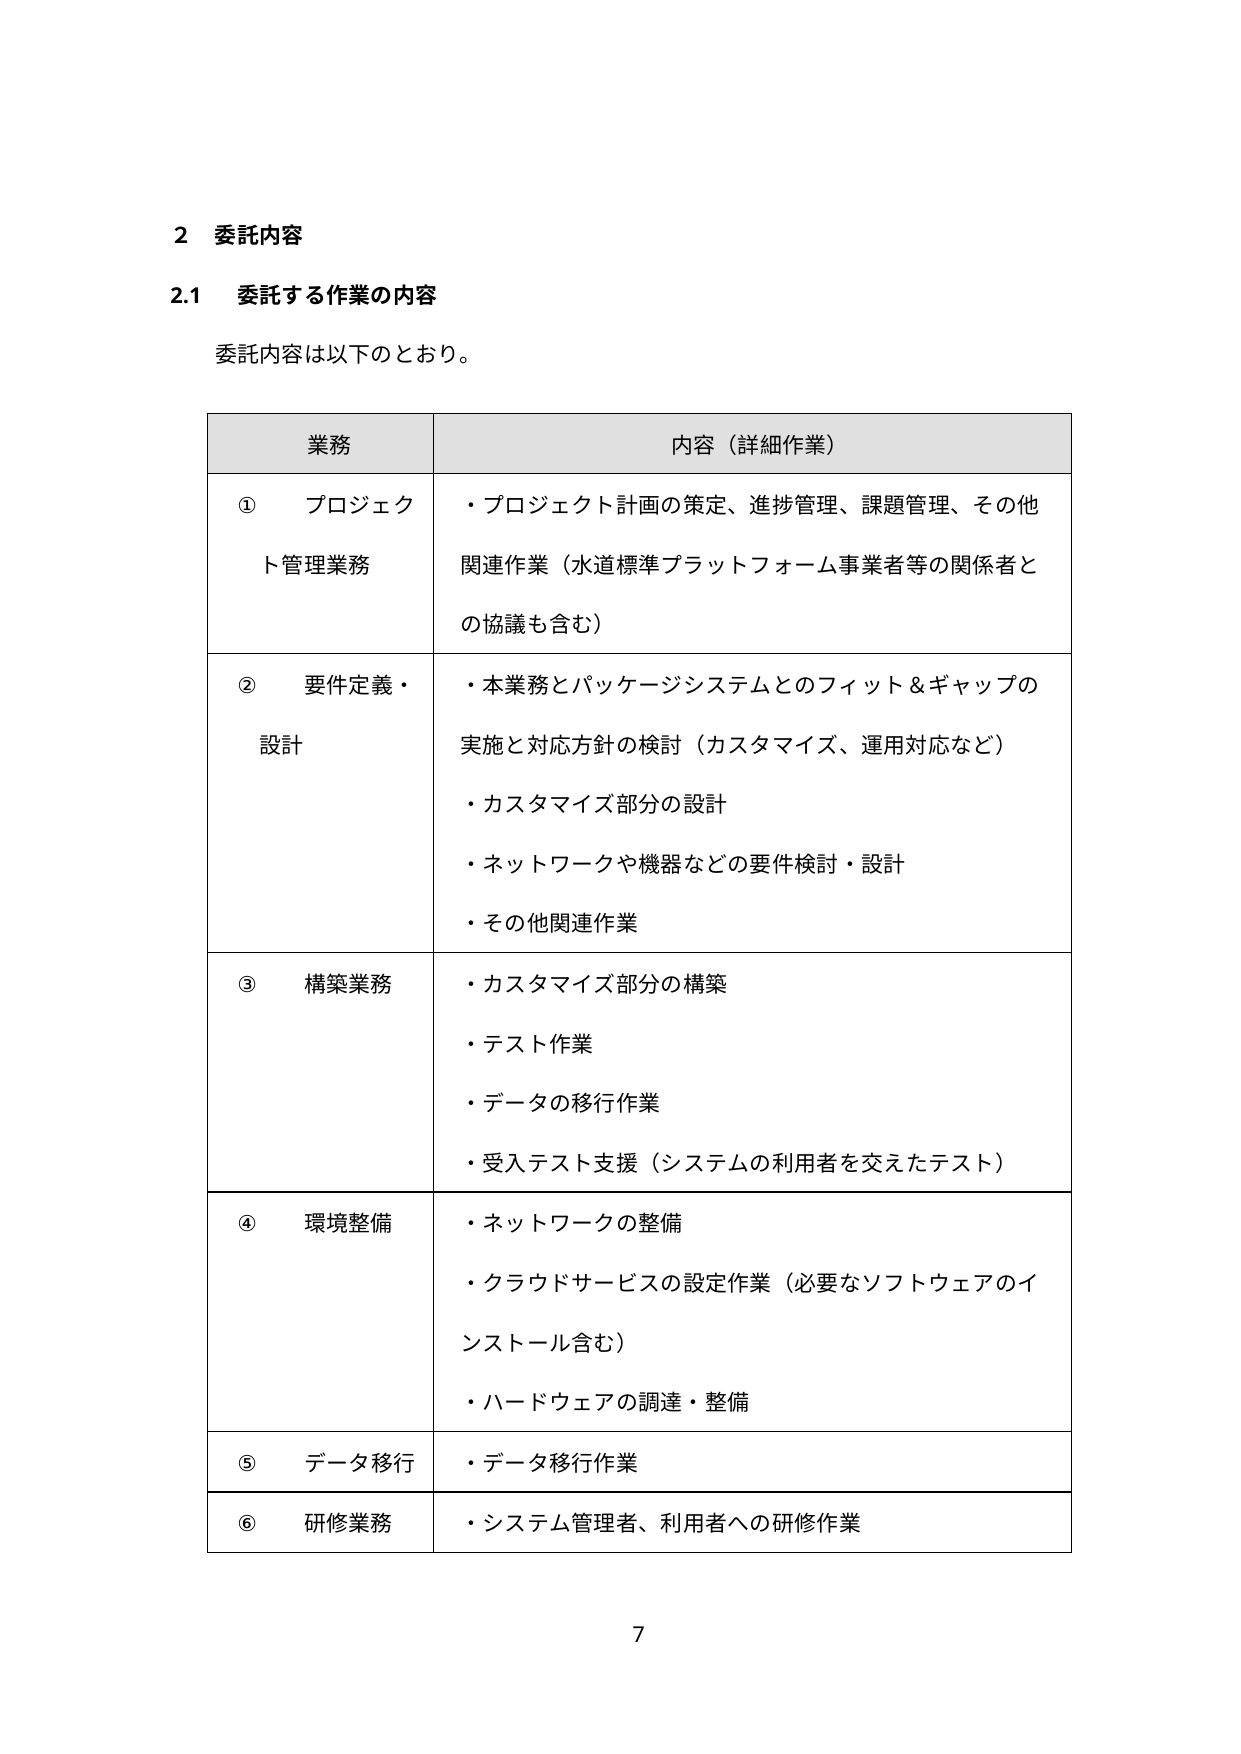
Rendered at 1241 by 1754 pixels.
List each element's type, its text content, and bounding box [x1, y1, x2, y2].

table_header 業務 [208, 414, 433, 473]
text 委託内容は以下のとおり。 [193, 323, 1106, 383]
table_cell ・本業務とパッケージシステムとのフィット＆ギャップの実施と対応方針の検討（カスタマイズ、運用対応など） ・カスタマイズ部分の設計 ・ネットワークや機器などの要件検討・設計 ・その他関連作業 [434, 654, 1071, 952]
table_cell ・ネットワークの整備 ・クラウドサービスの設定作業（必要なソフトウェアのインストール含む） ・ハードウェアの調達・整備 [434, 1193, 1071, 1431]
table_header 内容（詳細作業） [434, 414, 1071, 473]
table_cell データ移行 [208, 1432, 433, 1491]
subtitle 2.1 委託する作業の内容 [170, 264, 1106, 323]
table_cell ・カスタマイズ部分の構築 ・テスト作業 ・データの移行作業 ・受入テスト支援（システムの利用者を交えたテスト） [434, 953, 1071, 1191]
table_cell ・データ移行作業 [434, 1432, 1071, 1491]
table_cell プロジェクト管理業務 [208, 474, 433, 653]
table_cell 要件定義・設計 [208, 654, 433, 952]
table_cell 環境整備 [208, 1193, 433, 1431]
subtitle ２ 委託内容 [170, 204, 1106, 264]
table_cell ・プロジェクト計画の策定、進捗管理、課題管理、その他関連作業（水道標準プラットフォーム事業者等の関係者との協議も含む） [434, 474, 1071, 653]
table_cell 構築業務 [208, 953, 433, 1191]
table_cell ・システム管理者、利用者への研修作業 [434, 1493, 1071, 1552]
table_cell 研修業務 [208, 1493, 433, 1552]
